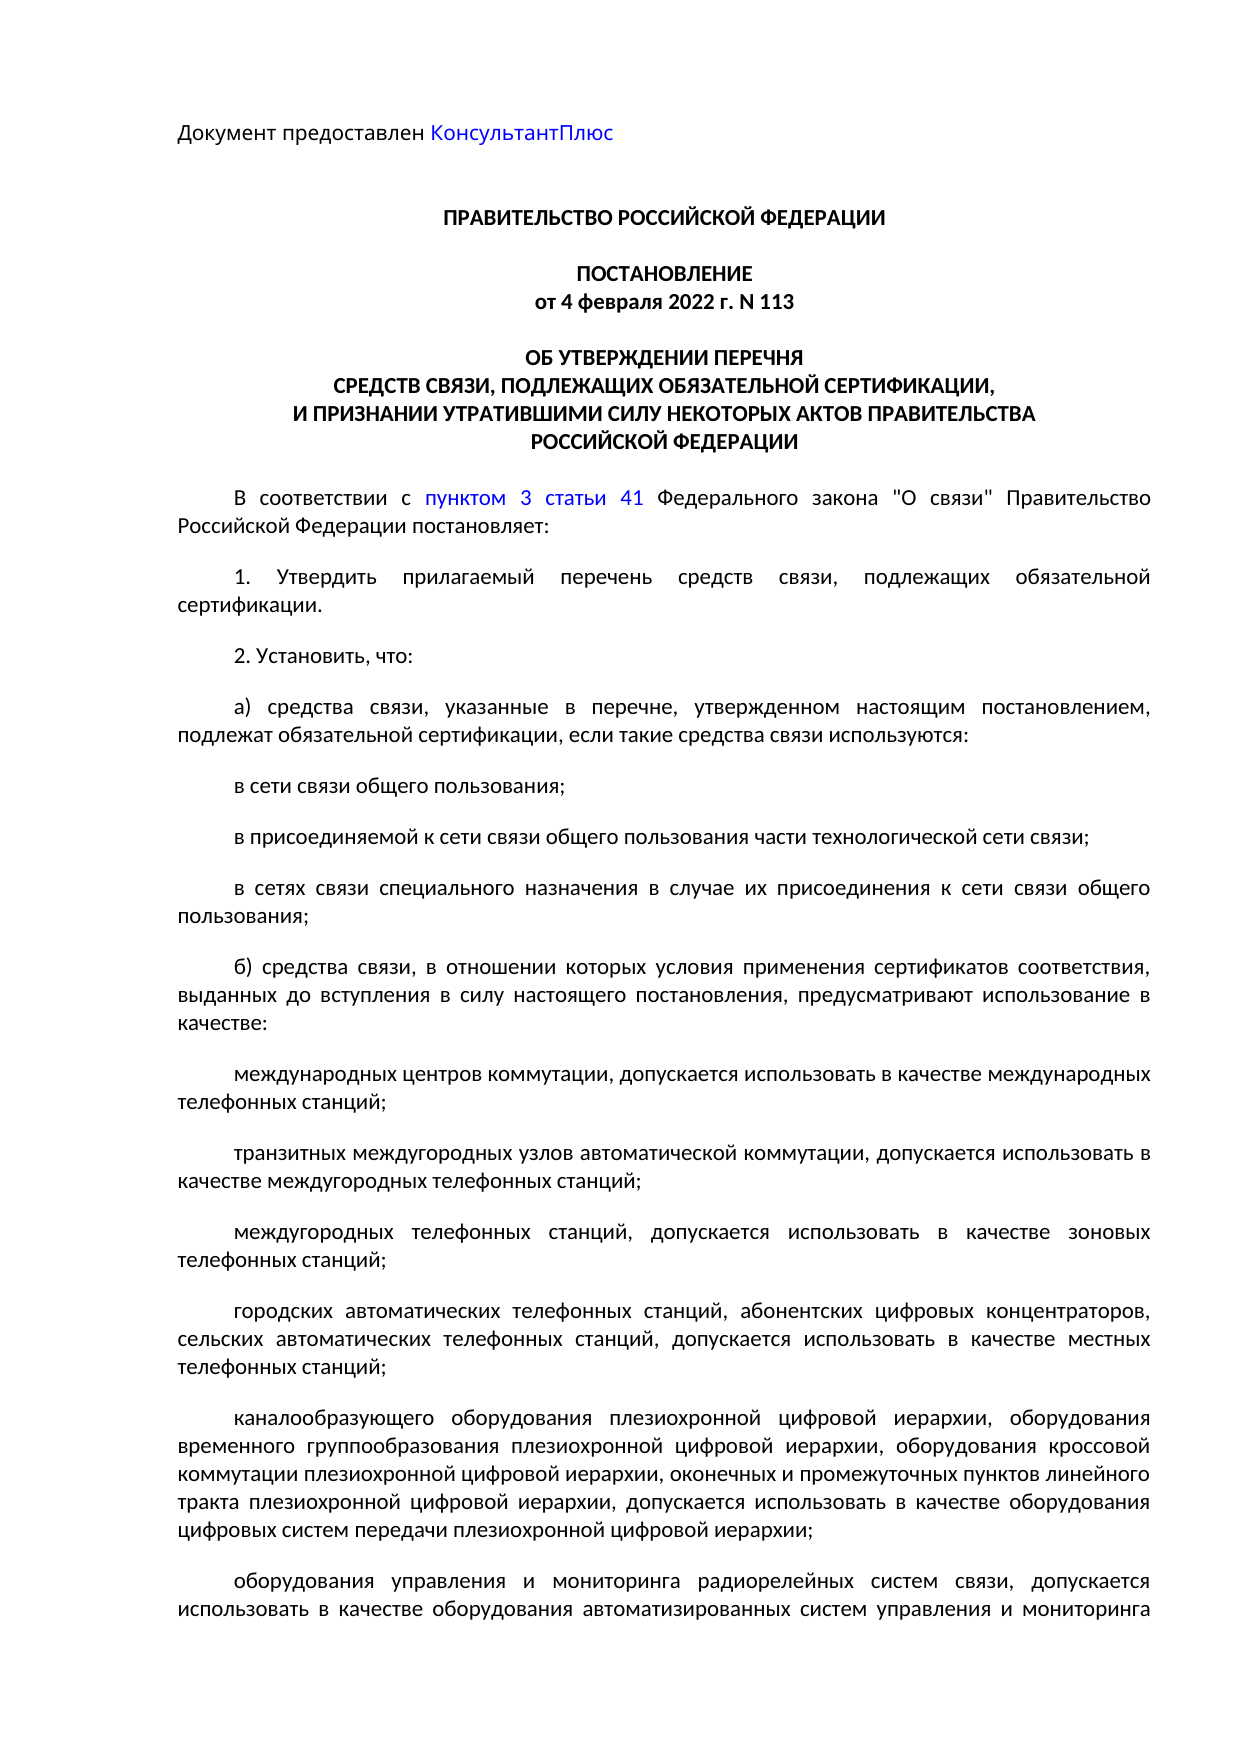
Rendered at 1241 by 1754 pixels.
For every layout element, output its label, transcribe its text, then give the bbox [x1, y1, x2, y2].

title И ПРИЗНАНИИ УТРАТИВШИМИ СИЛУ НЕКОТОРЫХ АКТОВ ПРАВИТЕЛЬСТВА [177, 399, 1152, 427]
title ПОСТАНОВЛЕНИЕ [177, 259, 1152, 287]
text в присоединяемой к сети связи общего пользования части технологической сети связи; [177, 822, 1152, 850]
title ПРАВИТЕЛЬСТВО РОССИЙСКОЙ ФЕДЕРАЦИИ [177, 203, 1152, 231]
text В соответствии с пунктом 3 статьи 41 Федерального закона "О связи" Правительство Российской Федерации постановляет: [177, 483, 1152, 539]
title от 4 февраля 2022 г. N 113 [177, 287, 1152, 315]
text междугородных телефонных станций, допускается использовать в качестве зоновых телефонных станций; [177, 1217, 1152, 1273]
title ОБ УТВЕРЖДЕНИИ ПЕРЕЧНЯ [177, 343, 1152, 371]
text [177, 1566, 1152, 1622]
text в сетях связи специального назначения в случае их присоединения к сети связи общего пользования; [177, 873, 1152, 929]
text городских автоматических телефонных станций, абонентских цифровых концентраторов, сельских автоматических телефонных станций, допускается использовать в качестве местных телефонных станций; [177, 1296, 1152, 1380]
title СРЕДСТВ СВЯЗИ, ПОДЛЕЖАЩИХ ОБЯЗАТЕЛЬНОЙ СЕРТИФИКАЦИИ, [177, 371, 1152, 399]
text б) средства связи, в отношении которых условия применения сертификатов соответствия, выданных до вступления в силу настоящего постановления, предусматривают использование в качестве: [177, 952, 1152, 1036]
text а) средства связи, указанные в перечне, утвержденном настоящим постановлением, подлежат обязательной сертификации, если такие средства связи используются: [177, 692, 1152, 748]
text в сети связи общего пользования; [177, 771, 1152, 799]
text каналообразующего оборудования плезиохронной цифровой иерархии, оборудования временного группообразования плезиохронной цифровой иерархии, оборудования кроссовой коммутации плезиохронной цифровой иерархии, оконечных и промежуточных пунктов линейного тракта плезиохронной цифровой иерархии, допускается использовать в качестве оборудования цифровых систем передачи плезиохронной цифровой иерархии; [177, 1403, 1152, 1543]
text транзитных междугородных узлов автоматической коммутации, допускается использовать в качестве междугородных телефонных станций; [177, 1138, 1152, 1194]
text 2. Установить, что: [177, 641, 1152, 669]
text международных центров коммутации, допускается использовать в качестве международных телефонных станций; [177, 1059, 1152, 1115]
title Документ предоставлен КонсультантПлюс [177, 118, 1152, 175]
title РОССИЙСКОЙ ФЕДЕРАЦИИ [177, 427, 1152, 455]
text 1. Утвердить прилагаемый перечень средств связи, подлежащих обязательной сертификации. [177, 562, 1152, 618]
